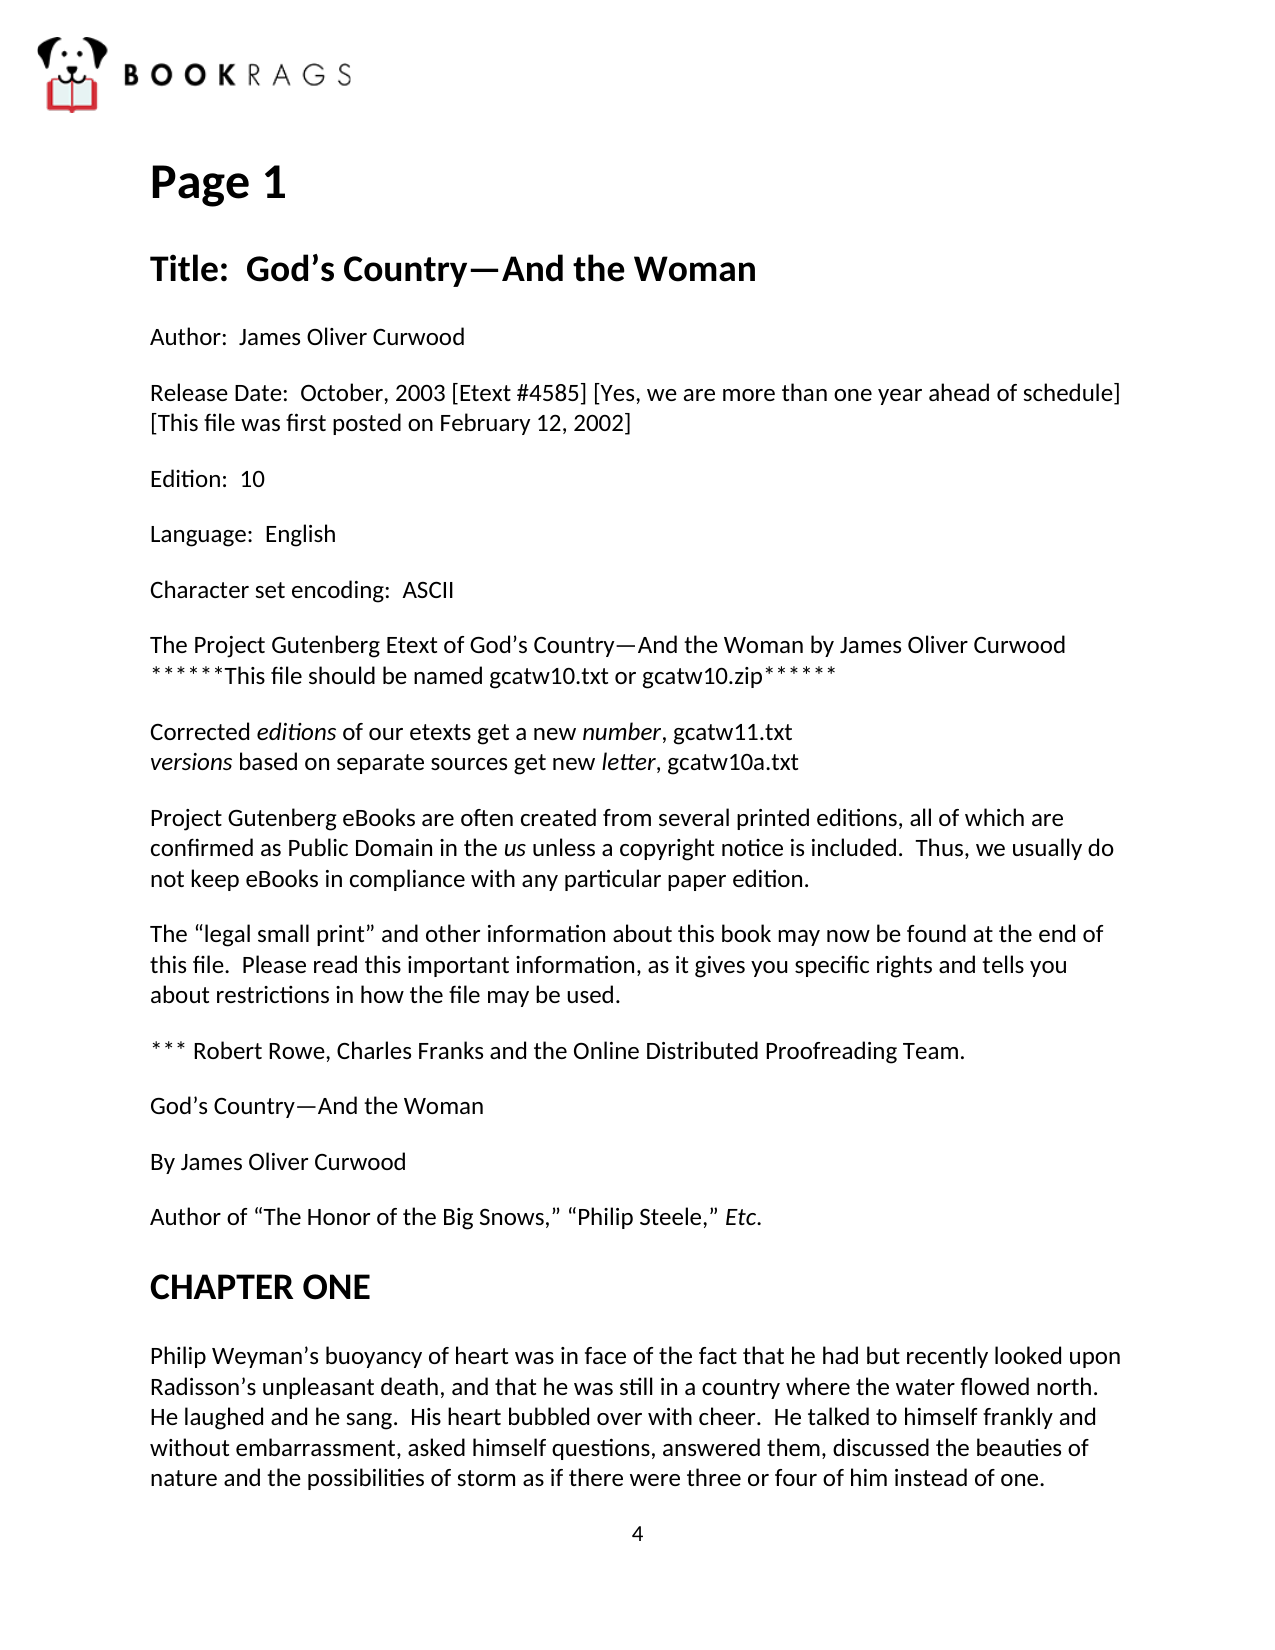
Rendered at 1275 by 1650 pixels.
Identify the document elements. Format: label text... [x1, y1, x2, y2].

text *** Robert Rowe, Charles Franks and the Online Distributed Proofreading Team. [150, 1035, 1125, 1065]
text Project Gutenberg eBooks are often created from several printed editions, all of which are confirmed as Public Domain in the us unless a copyright notice is included. Thus, we usually do not keep eBooks in compliance with any particular paper edition. [150, 802, 1125, 893]
text Author of “The Honor of the Big Snows,” “Philip Steele,” Etc. [150, 1201, 1125, 1232]
text Release Date: October, 2003 [Etext #4585] [Yes, we are more than one year ahead of schedule] [This file was first posted on February 12, 2002] [150, 377, 1125, 438]
picture [37, 37, 351, 113]
text The Project Gutenberg Etext of God’s Country—­And the Woman by James Oliver Curwood ******This file should be named gcatw10.txt or gcatw10.zip****** [150, 630, 1125, 691]
text Author: James Oliver Curwood [150, 322, 1125, 352]
text By James Oliver Curwood [150, 1146, 1125, 1176]
text Corrected editions of our etexts get a new number, gcatw11.txt versions based on separate sources get new letter, gcatw10a.txt [150, 716, 1125, 777]
text Edition: 10 [150, 463, 1125, 494]
text Page 1 [150, 150, 1125, 211]
text Language: English [150, 519, 1125, 549]
text CHAPTER ONE [150, 1263, 1125, 1309]
text God’s Country—­And the Woman [150, 1090, 1125, 1121]
text Philip Weyman’s buoyancy of heart was in face of the fact that he had but recently looked upon Radisson’s unpleasant death, and that he was still in a country where the water flowed north. He laughed and he sang. His heart bubbled over with cheer. He talked to himself frankly and without embarrassment, asked himself questions, answered them, discussed the beauties of nature and the possibilities of storm as if there were three or four of him instead of one. [150, 1340, 1125, 1493]
text Character set encoding: ASCII [150, 574, 1125, 605]
text The “legal small print” and other information about this book may now be found at the end of this file. Please read this important information, as it gives you specific rights and tells you about restrictions in how the file may be used. [150, 918, 1125, 1010]
text Title: God’s Country—­And the Woman [150, 244, 1125, 290]
